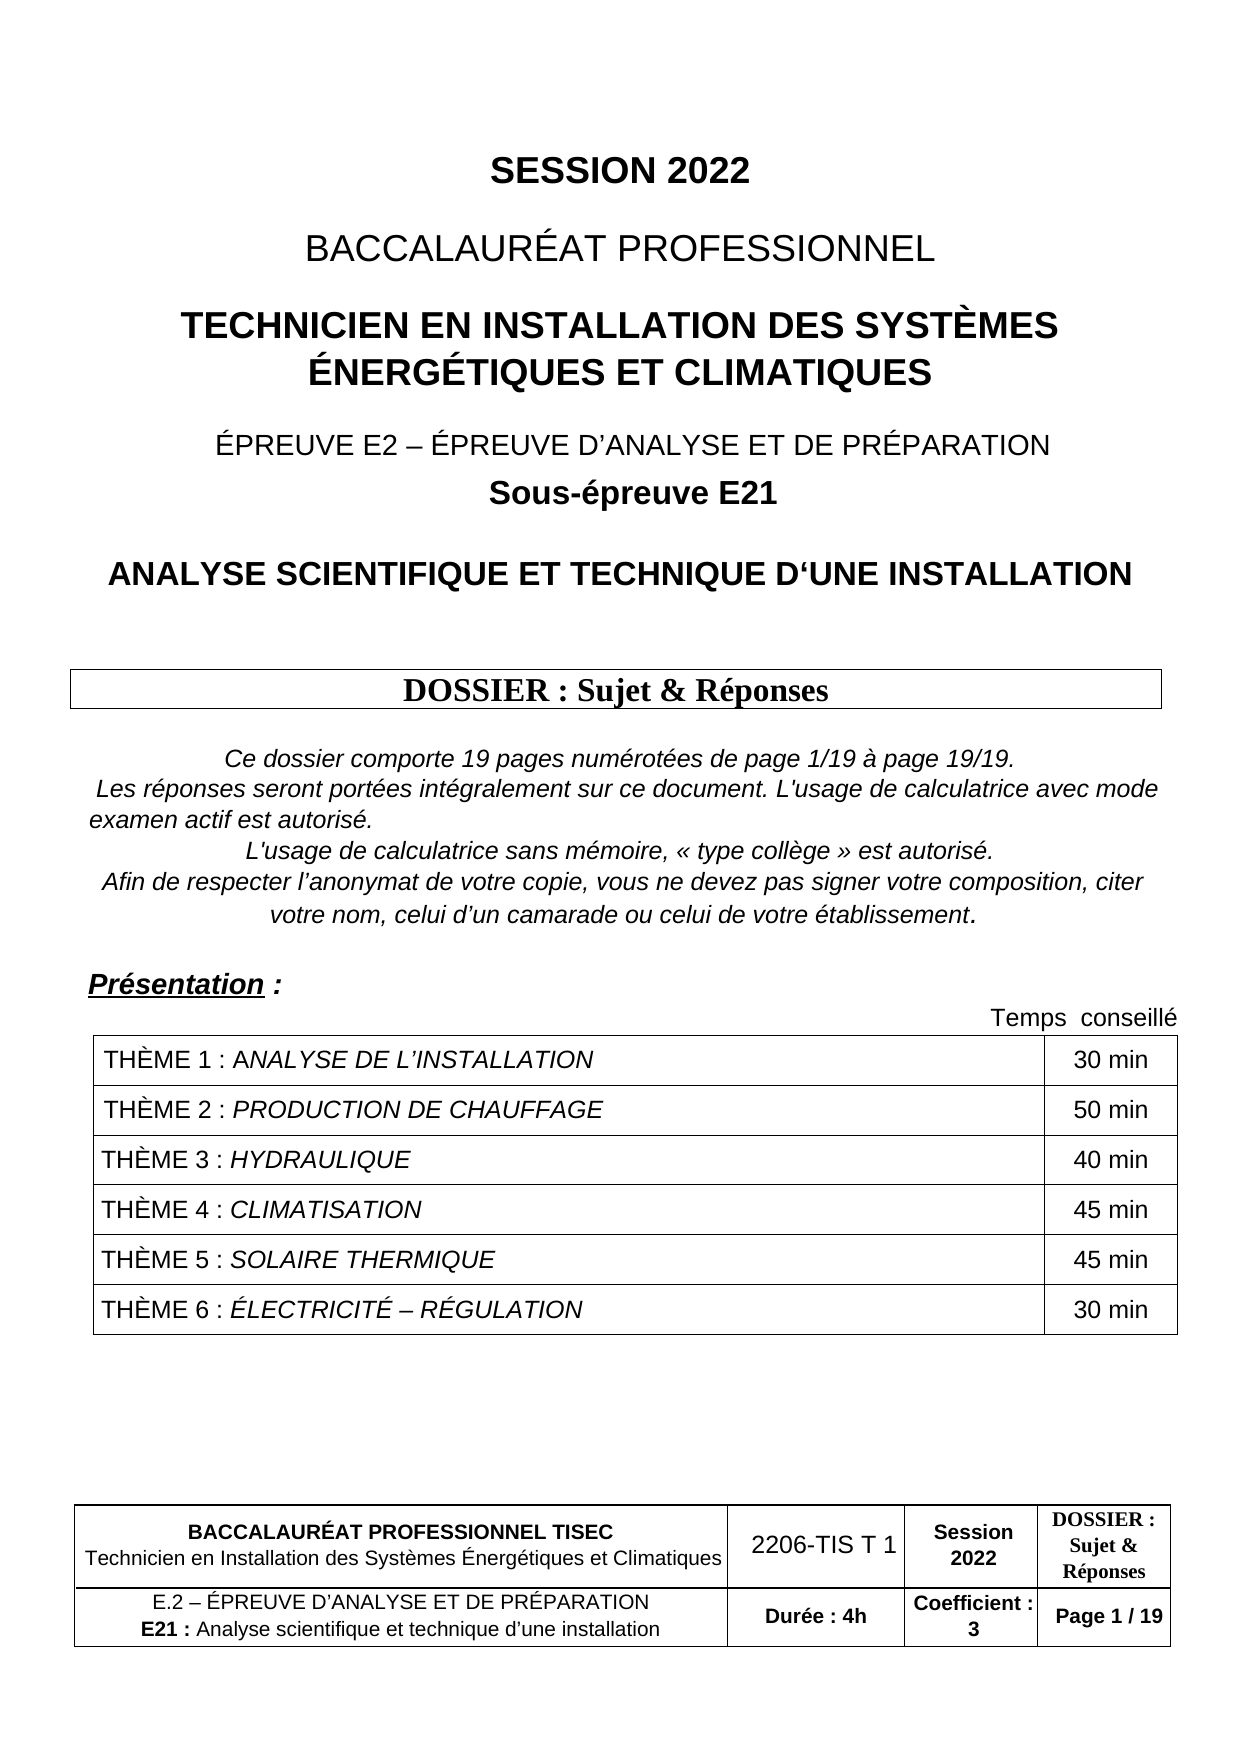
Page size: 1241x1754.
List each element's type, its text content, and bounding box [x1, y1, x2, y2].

table_cell 45 min [1045, 1185, 1177, 1234]
table_cell THÈME 3 : HYDRAULIQUE [94, 1136, 712, 1184]
subtitle ANALYSE SCIENTIFIQUE ET TECHNIQUE D‘UNE INSTALLATION [107, 554, 1178, 593]
text Sous-épreuve E21 [89, 473, 1178, 511]
table_cell THÈME 2 : PRODUCTION DE CHAUFFAGE [94, 1086, 712, 1134]
table_header THÈME 1 : ANALYSE DE L’INSTALLATION [94, 1036, 712, 1084]
text L'usage de calculatrice sans mémoire, « type collège » est autorisé. [71, 836, 1169, 865]
text Afin de respecter l’anonymat de votre copie, vous ne devez pas signer votre composition, citer votre nom, celui d’un camarade ou celui de votre établissement. [71, 867, 1175, 930]
table_cell [712, 1086, 1044, 1134]
table_cell [712, 1136, 1044, 1184]
text TECHNICIEN EN INSTALLATION DES SYSTÈMES [71, 303, 1169, 347]
text Ce dossier comporte 19 pages numérotées de page 1/19 à page 19/19. [71, 744, 1169, 772]
text BACCALAURÉAT PROFESSIONNEL [71, 226, 1169, 269]
text SESSION 2022 [71, 148, 1170, 191]
table_cell 40 min [1045, 1136, 1177, 1184]
table_cell [712, 1235, 1044, 1284]
text ÉNERGÉTIQUES ET CLIMATIQUES [71, 350, 1170, 393]
table_cell 50 min [1045, 1086, 1177, 1134]
table_cell THÈME 4 : CLIMATISATION [94, 1185, 712, 1234]
table_header 30 min [1045, 1036, 1177, 1084]
text Présentation : [88, 967, 1138, 1000]
table_header [712, 1036, 1044, 1084]
table_cell [712, 1285, 1044, 1334]
text Les réponses seront portées intégralement sur ce document. L'usage de calculatrice avec mode examen actif est autorisé. [89, 774, 1178, 834]
table_cell 45 min [1045, 1235, 1177, 1284]
table_cell THÈME 6 : ÉLECTRICITÉ – RÉGULATION [94, 1285, 712, 1334]
text DOSSIER : Sujet & Réponses [71, 670, 1161, 708]
table_cell THÈME 5 : SOLAIRE THERMIQUE [94, 1235, 712, 1284]
table_cell [712, 1185, 1044, 1234]
text ÉPREUVE E2 – ÉPREUVE D’ANALYSE ET DE PRÉPARATION [89, 428, 1178, 461]
text Temps conseillé [89, 1003, 1178, 1032]
table_cell 30 min [1045, 1285, 1177, 1334]
